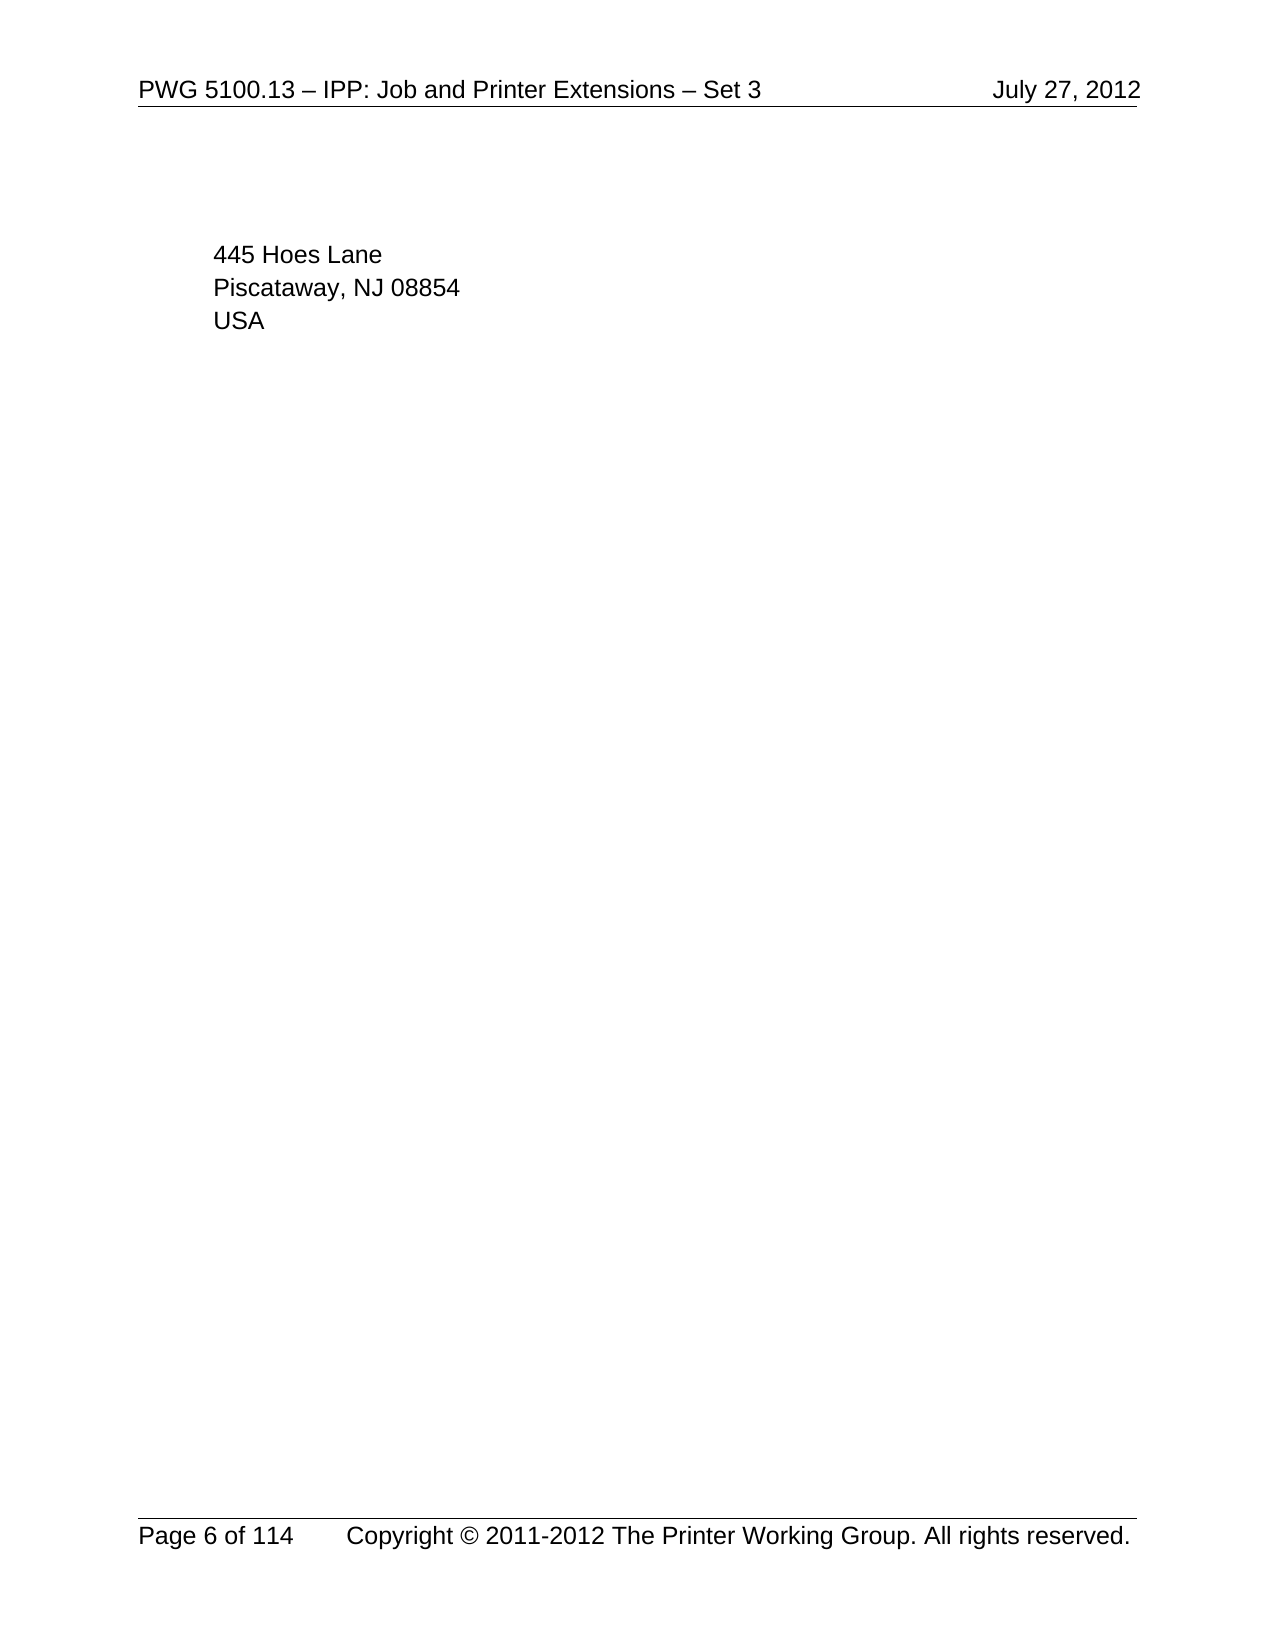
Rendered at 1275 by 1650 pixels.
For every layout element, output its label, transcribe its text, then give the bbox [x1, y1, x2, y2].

list 445 Hoes Lane [213, 240, 1137, 268]
list USA [213, 306, 1137, 334]
list Piscataway, NJ 08854 [213, 273, 1137, 301]
